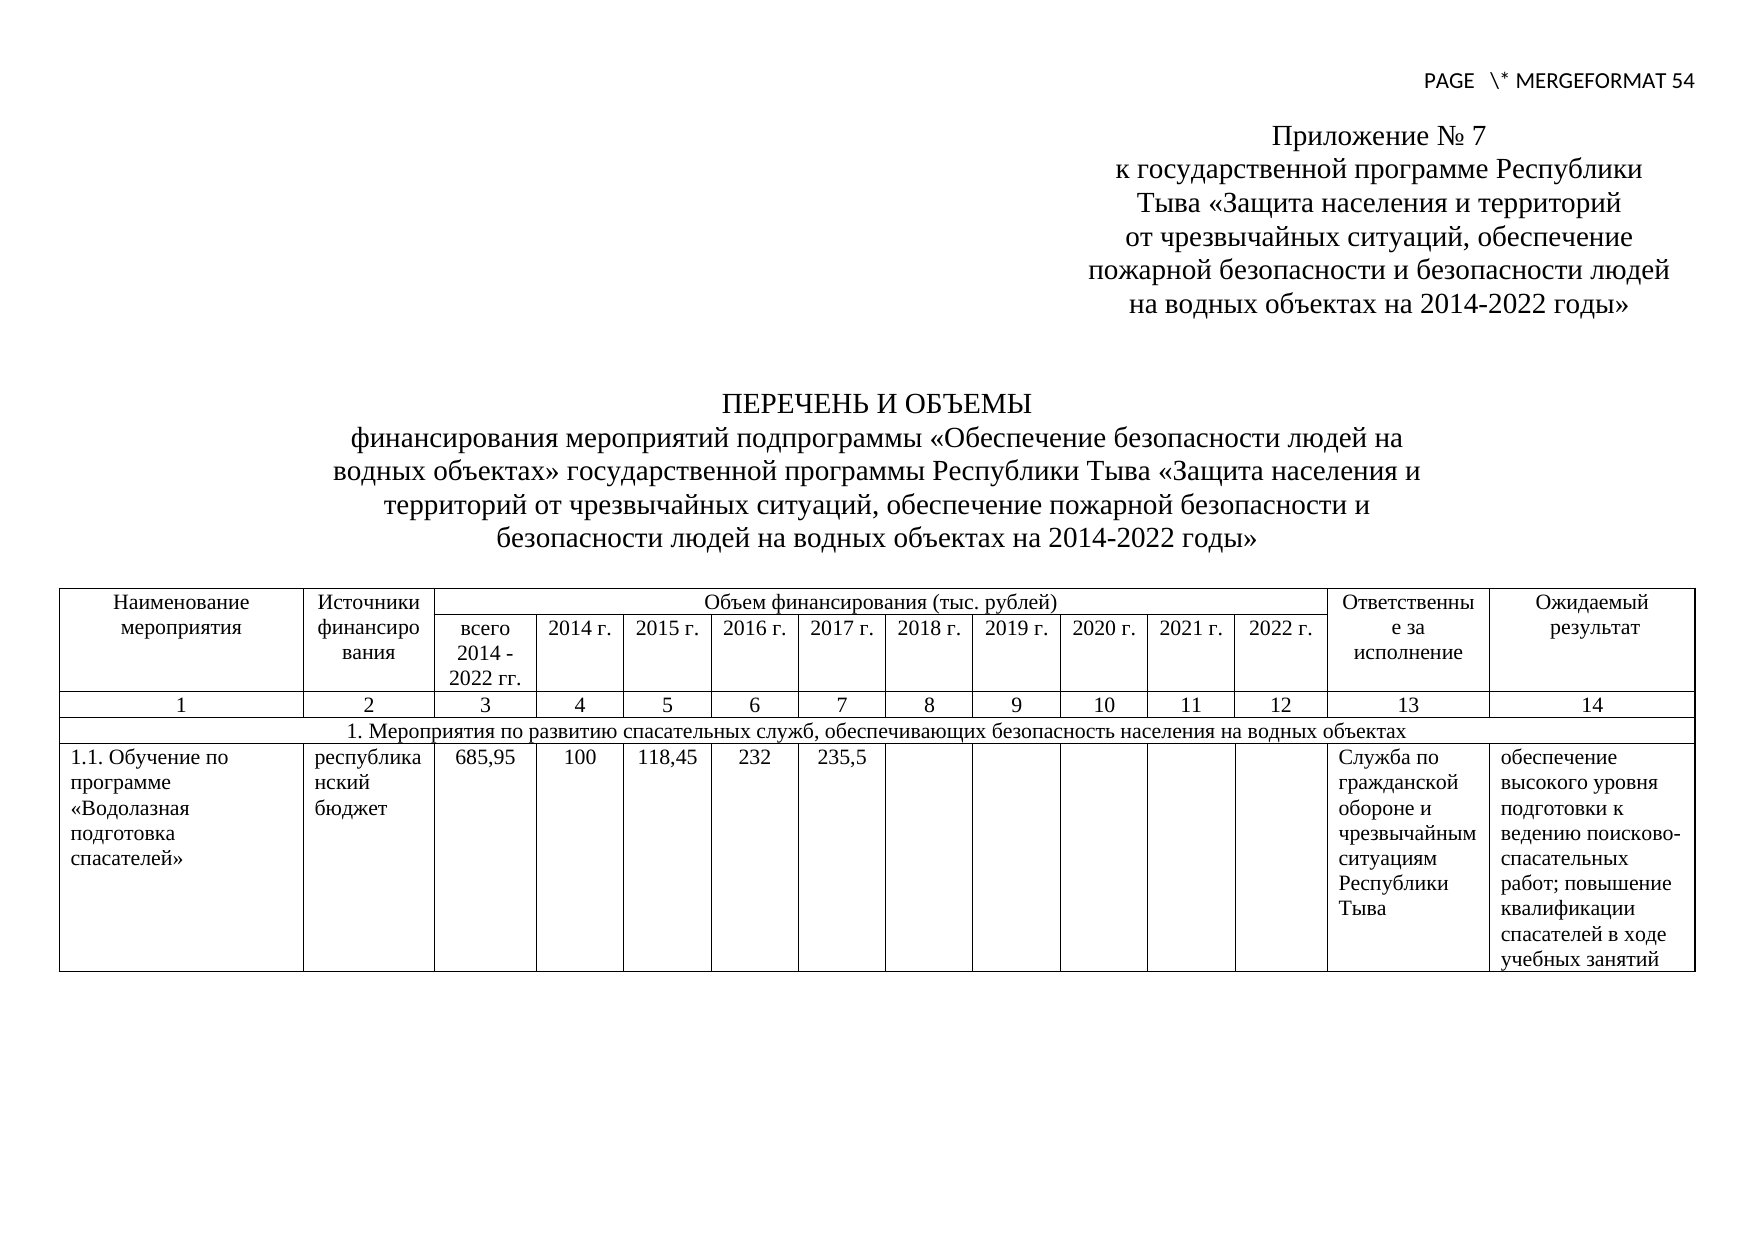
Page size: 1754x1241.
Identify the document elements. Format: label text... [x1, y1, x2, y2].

table_cell 2015 г. [624, 615, 711, 691]
text водных объектах» государственной программы Республики Тыва «Защита населения и [59, 453, 1695, 487]
table_header Наименование мероприятия [60, 589, 303, 691]
table_cell 100 [537, 744, 623, 971]
table_cell 8 [886, 692, 972, 717]
table_cell 118,45 [624, 744, 711, 971]
table_cell 14 [1490, 692, 1694, 717]
table_cell 1.1. Обучение по программе «Водолазная подготовка спасателей» [60, 744, 303, 971]
table_cell 12 [1235, 692, 1327, 717]
table_cell 2 [304, 692, 434, 717]
table_cell 2014 г. [537, 615, 623, 691]
table_cell 5 [624, 692, 711, 717]
table_cell 2017 г. [799, 615, 885, 691]
table_cell 2018 г. [886, 615, 972, 691]
table_cell 2020 г. [1061, 615, 1147, 691]
table_cell 10 [1061, 692, 1147, 717]
table_cell 1. Мероприятия по развитию спасательных служб, обеспечивающих безопасность населения на водных объектах [60, 718, 1694, 743]
table_cell 1 [60, 692, 303, 717]
table_cell 3 [435, 692, 536, 717]
table_cell 7 [799, 692, 885, 717]
text ПЕРЕЧЕНЬ И ОБЪЕМЫ [59, 386, 1695, 420]
table_cell 2016 г. [712, 615, 798, 691]
table_cell 13 [1328, 692, 1489, 717]
text к государственной программе Республики [1063, 152, 1695, 185]
table_header Источники финансирования [304, 589, 434, 691]
table_cell 232 [712, 744, 798, 971]
table_cell 9 [973, 692, 1060, 717]
text территорий от чрезвычайных ситуаций, обеспечение пожарной безопасности и [59, 487, 1695, 521]
table_cell 685,95 [435, 744, 536, 971]
table_cell [1061, 744, 1147, 971]
text от чрезвычайных ситуаций, обеспечение [1063, 219, 1695, 252]
text на водных объектах на 2014-2022 годы» [1063, 286, 1695, 319]
table_cell республиканский бюджет [304, 744, 434, 971]
table_cell 4 [537, 692, 623, 717]
text безопасности людей на водных объектах на 2014-2022 годы» [59, 521, 1695, 554]
table_cell [973, 744, 1060, 971]
table_cell 2021 г. [1148, 615, 1234, 691]
table_cell 2022 г. [1235, 615, 1327, 691]
table_cell 2019 г. [973, 615, 1060, 691]
table_cell [886, 744, 972, 971]
table_cell 235,5 [799, 744, 885, 971]
text Тыва «Защита населения и территорий [1063, 185, 1695, 219]
table_cell обеспечение высокого уровня подготовки к ведению поисково-спасательных работ; повышение квалификации спасателей в ходе учебных занятий [1490, 744, 1694, 971]
text финансирования мероприятий подпрограммы «Обеспечение безопасности людей на [59, 420, 1695, 453]
table_cell всего 2014 - 2022 гг. [435, 615, 536, 691]
table_cell 6 [712, 692, 798, 717]
table_cell [1148, 744, 1235, 971]
table_header Ожидаемый результат [1490, 589, 1694, 691]
table_header Объем финансирования (тыс. рублей) [435, 589, 1327, 614]
text пожарной безопасности и безопасности людей [1063, 252, 1695, 286]
table_header Ответственные за исполнение [1328, 589, 1489, 691]
text Приложение № 7 [1063, 118, 1695, 152]
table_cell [1328, 744, 1489, 971]
table_cell 11 [1148, 692, 1234, 717]
table_cell [1236, 744, 1327, 971]
